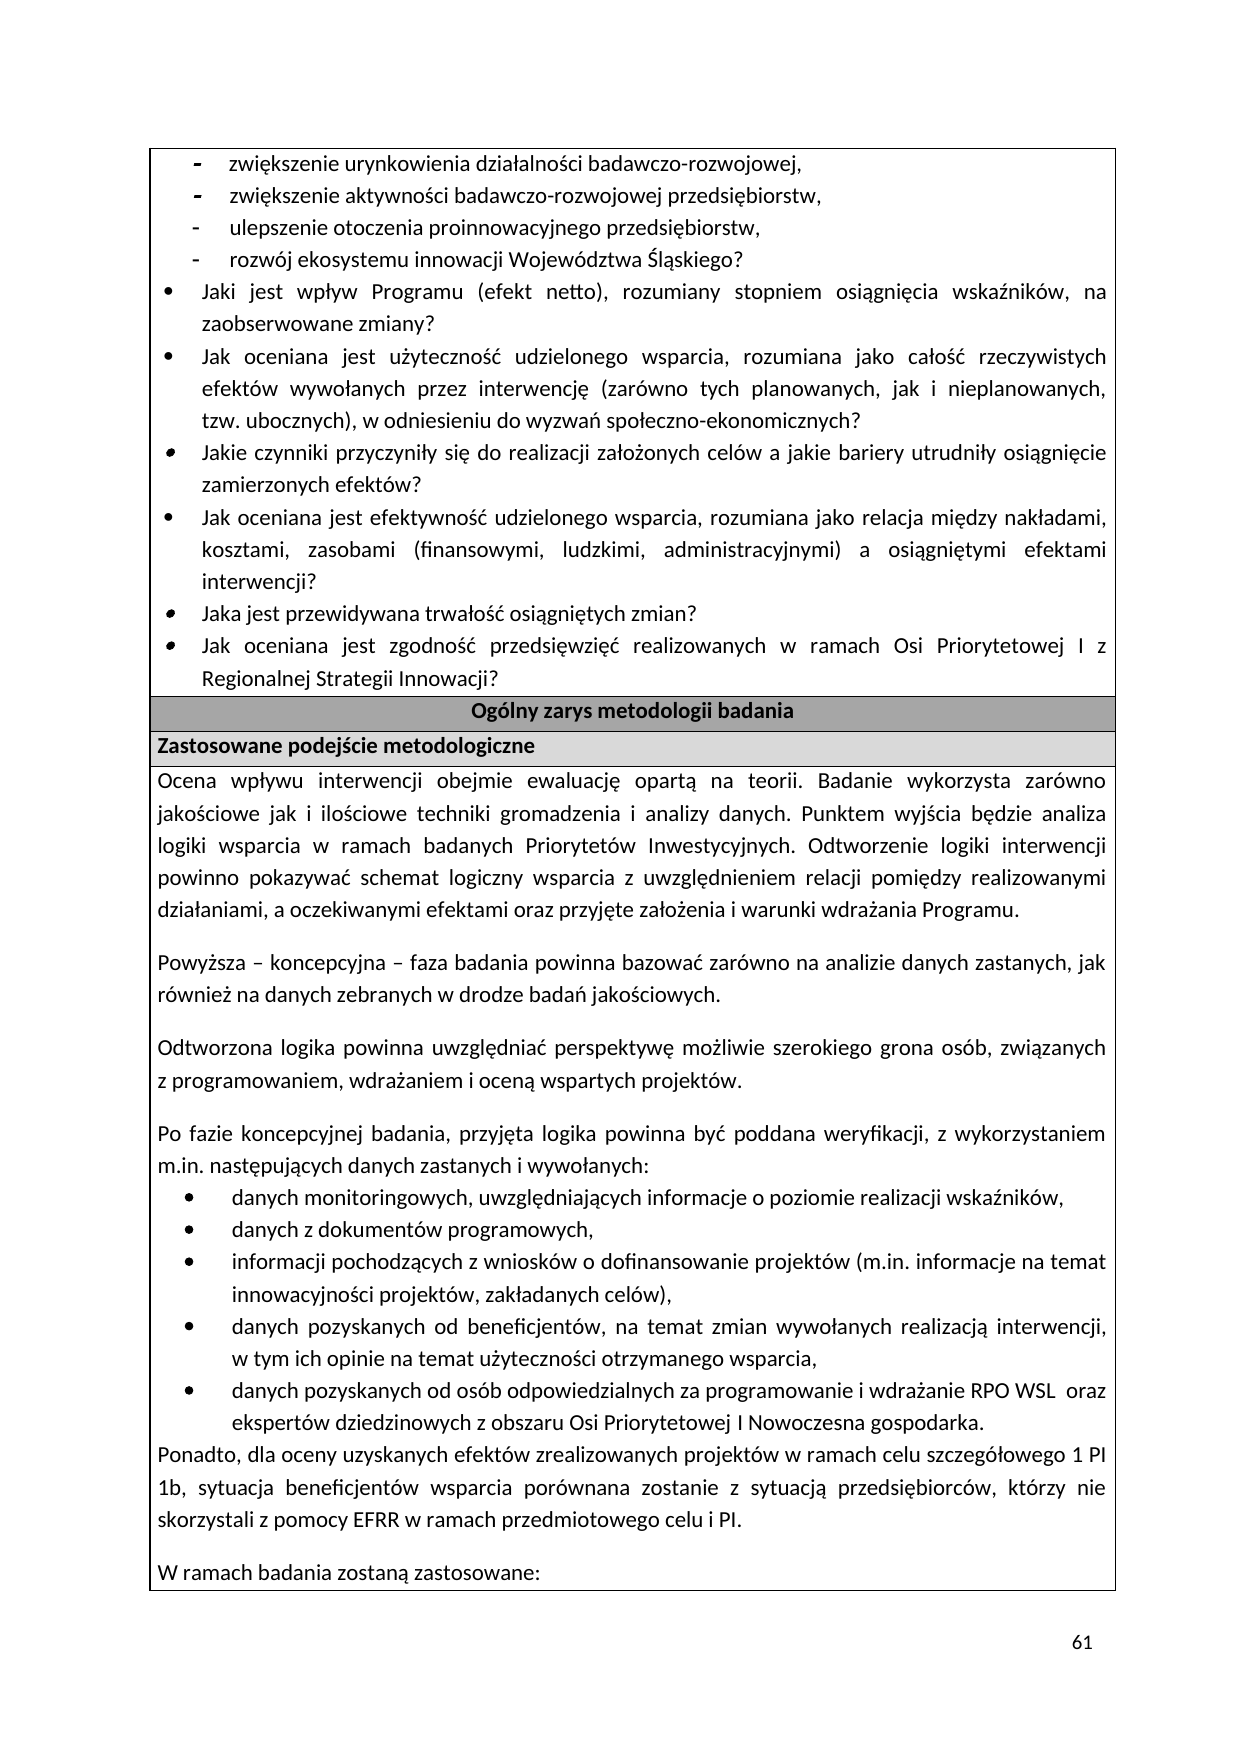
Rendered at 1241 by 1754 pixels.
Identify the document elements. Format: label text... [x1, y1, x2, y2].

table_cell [151, 149, 1115, 696]
table_cell Ogólny zarys metodologii badania [151, 697, 1115, 731]
table_cell Zastosowane podejście metodologiczne [151, 732, 1115, 766]
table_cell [151, 767, 1115, 1590]
